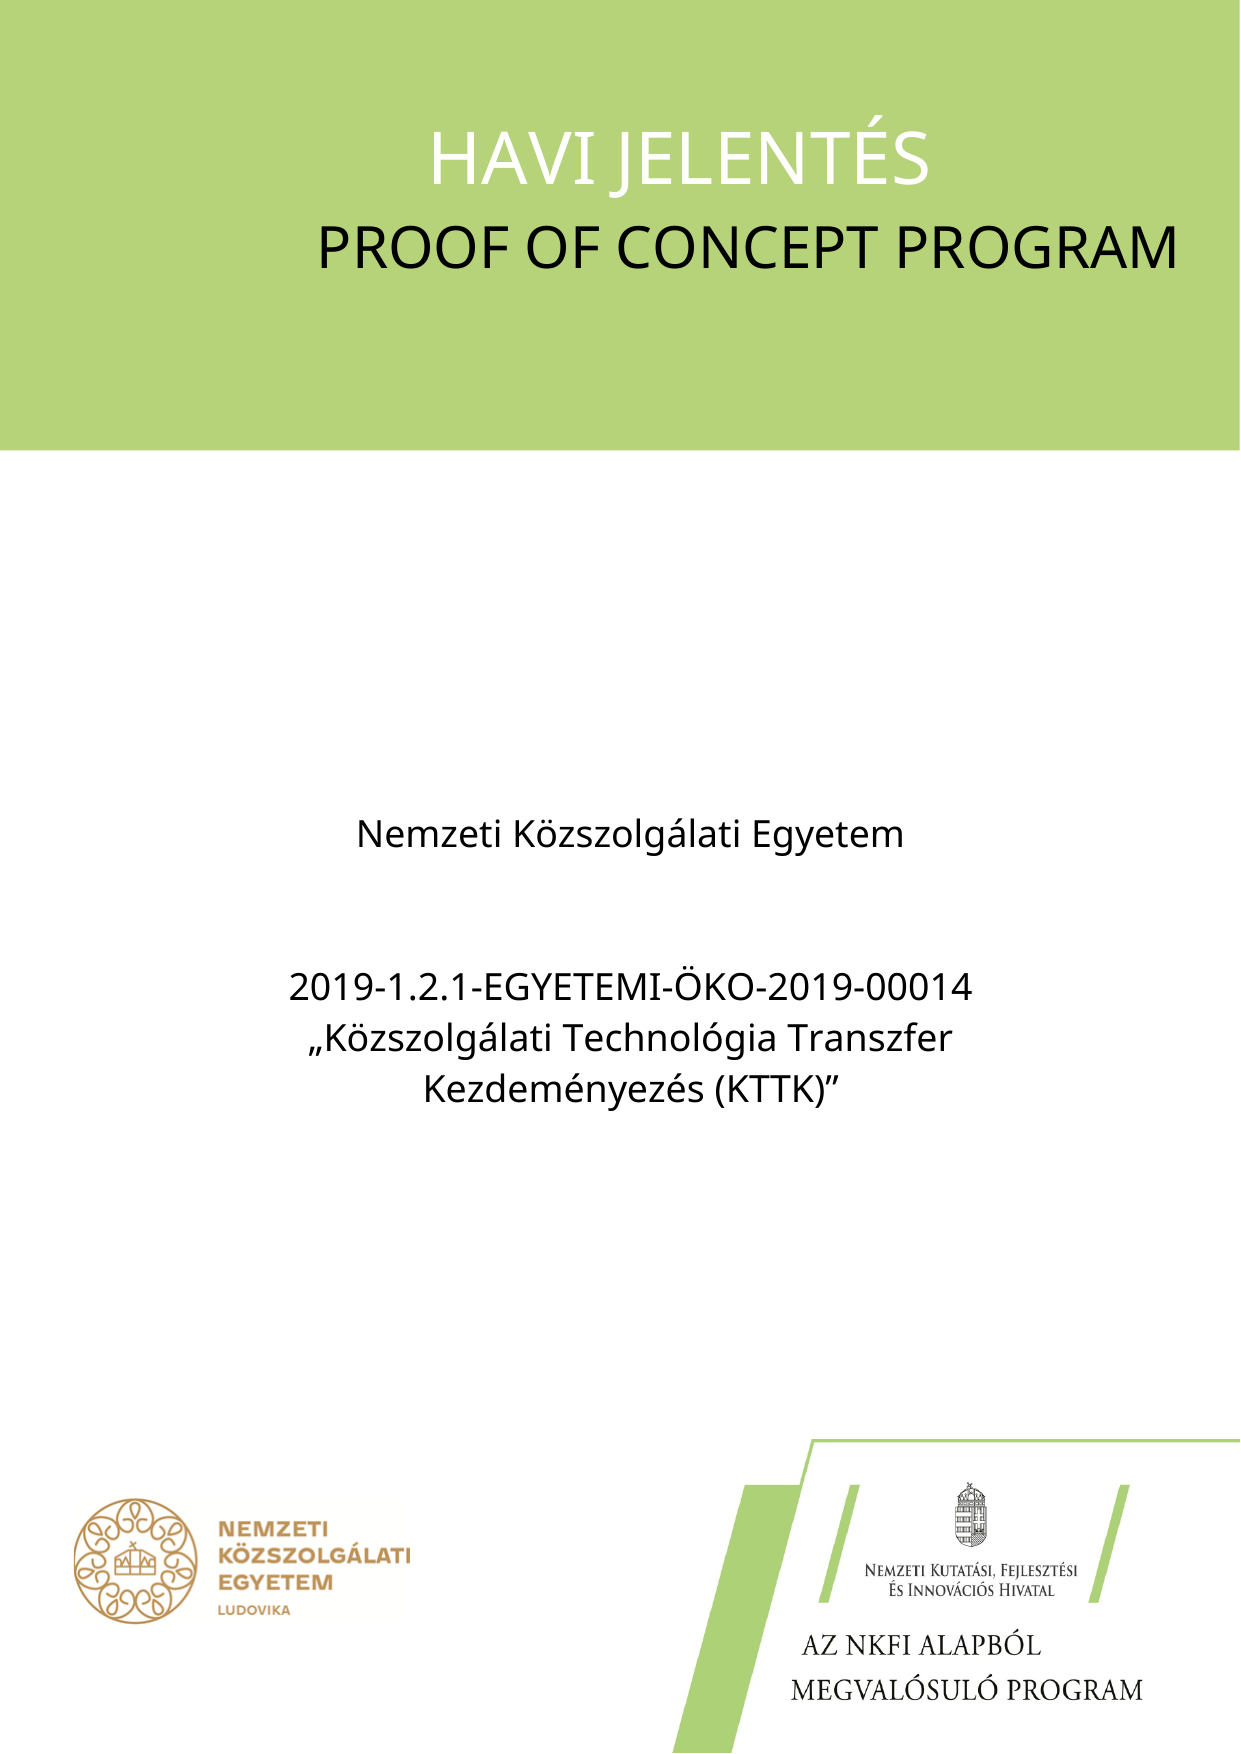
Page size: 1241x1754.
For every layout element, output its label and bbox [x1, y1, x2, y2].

picture [671, 1439, 1241, 1753]
picture [73, 1496, 410, 1626]
